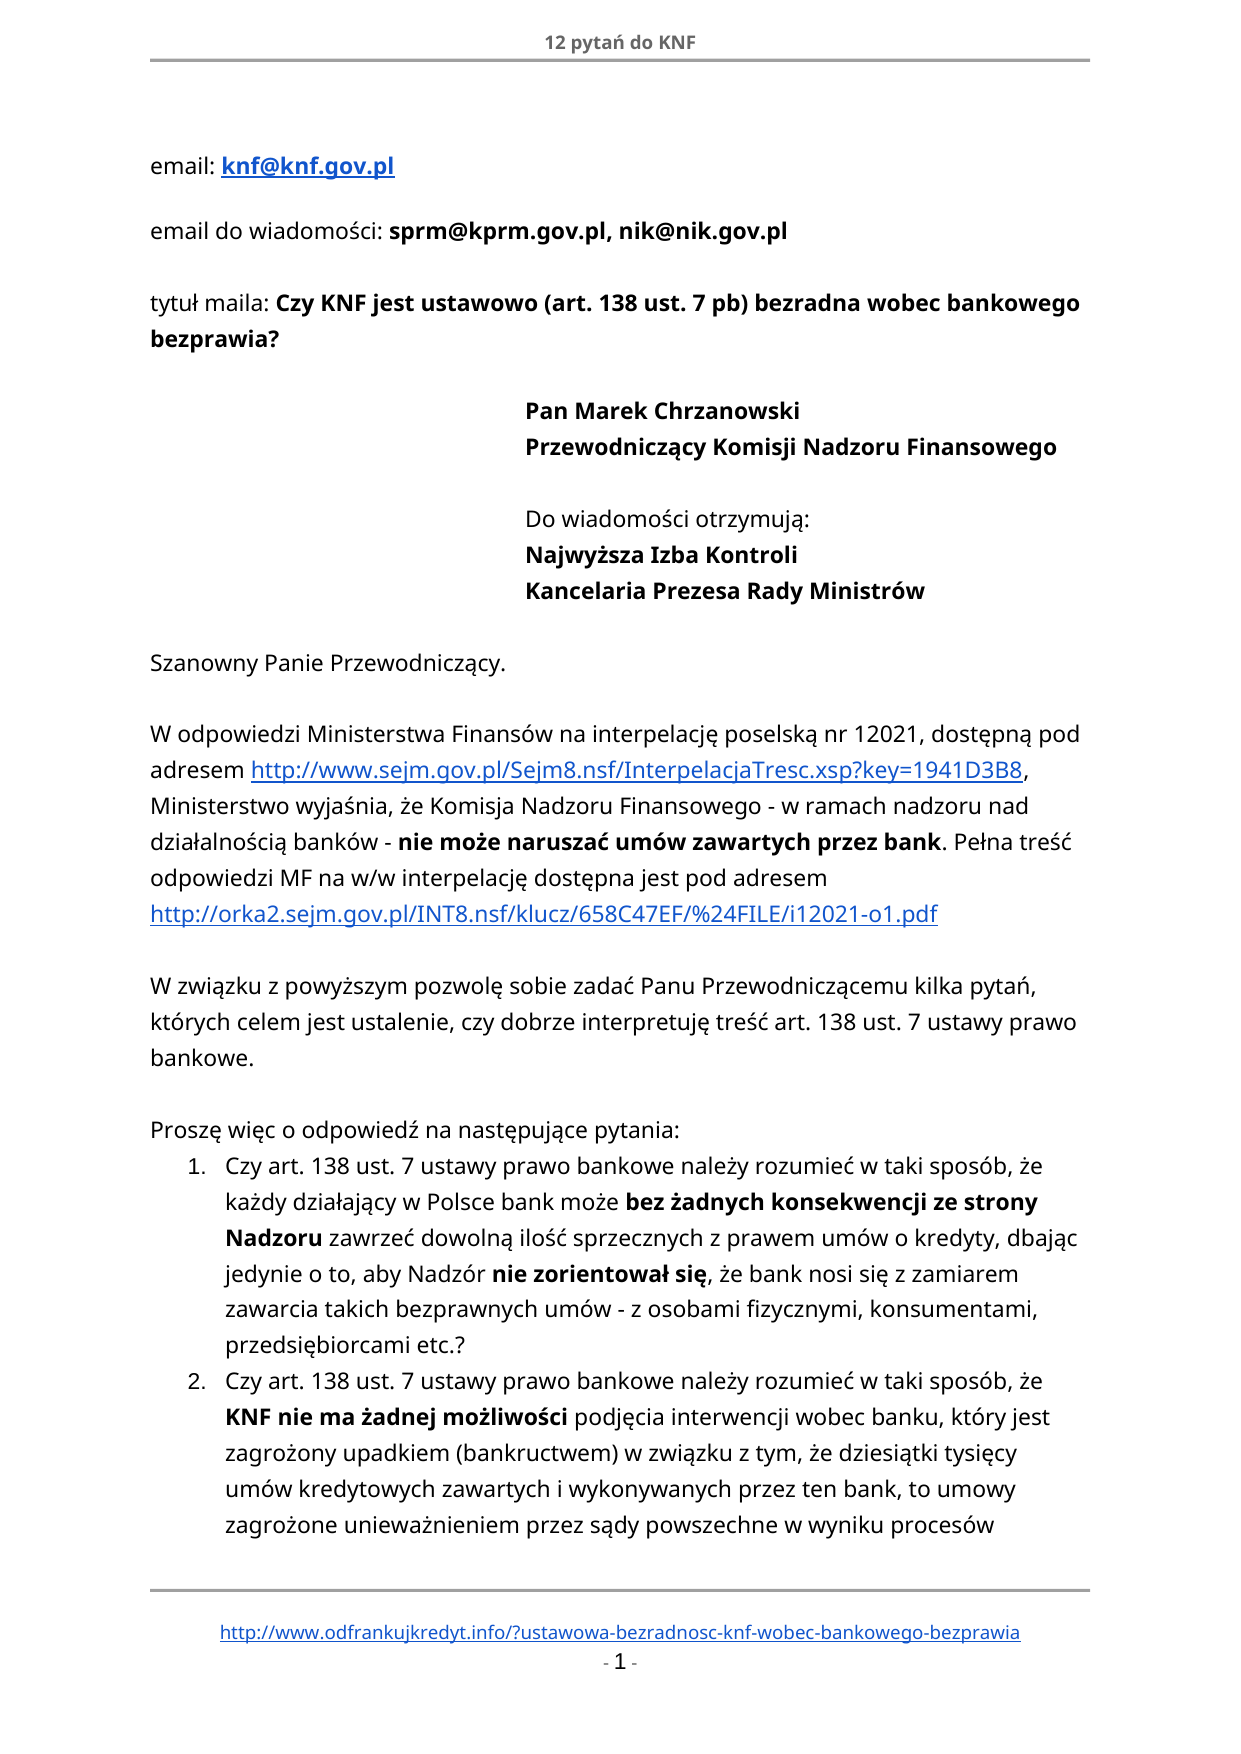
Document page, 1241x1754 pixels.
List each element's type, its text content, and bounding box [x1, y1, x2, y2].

text Najwyższa Izba Kontroli Kancelaria Prezesa Rady Ministrów [525, 539, 1090, 606]
text tytuł maila: Czy KNF jest ustawowo (art. 138 ust. 7 pb) bezradna wobec bankowego bezprawia? [150, 251, 1090, 354]
list Czy art. 138 ust. 7 ustawy prawo bankowe należy rozumieć w taki sposób, że każdy działający w Polsce bank może bez żadnych konsekwencji ze strony Nadzoru zawrzeć dowolną ilość sprzecznych z prawem umów o kredyty, dbając jedynie o to, aby Nadzór nie zorientował się, że bank nosi się z zamiarem zawarcia takich bezprawnych umów - z osobami fizycznymi, konsumentami, przedsiębiorcami etc.? [187, 1150, 1090, 1361]
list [187, 1365, 1090, 1540]
text Proszę więc o odpowiedź na następujące pytania: [150, 1114, 1090, 1145]
text Pan Marek Chrzanowski [525, 395, 1090, 426]
text email: knf@knf.gov.pl [150, 150, 1090, 211]
text W odpowiedzi Ministerstwa Finansów na interpelację poselską nr 12021, dostępną pod adresem http://www.sejm.gov.pl/Sejm8.nsf/InterpelacjaTresc.xsp?key=1941D3B8, Ministerstwo wyjaśnia, że Komisja Nadzoru Finansowego - w ramach nadzoru nad działalnością banków - nie może naruszać umów zawartych przez bank. Pełna treść odpowiedzi MF na w/w interpelację dostępna jest pod adresem http://orka2.sejm.gov.pl/INT8.nsf/klucz/658C47EF/%24FILE/i12021-o1.pdf [150, 718, 1090, 929]
text email do wiadomości: sprm@kprm.gov.pl, nik@nik.gov.pl [150, 215, 1090, 247]
text Do wiadomości otrzymują: [525, 503, 1090, 534]
text Przewodniczący Komisji Nadzoru Finansowego [525, 431, 1090, 462]
text W związku z powyższym pozwolę sobie zadać Panu Przewodniczącemu kilka pytań, których celem jest ustalenie, czy dobrze interpretuję treść art. 138 ust. 7 ustawy prawo bankowe. [150, 970, 1090, 1073]
text Szanowny Panie Przewodniczący. [150, 647, 1090, 678]
